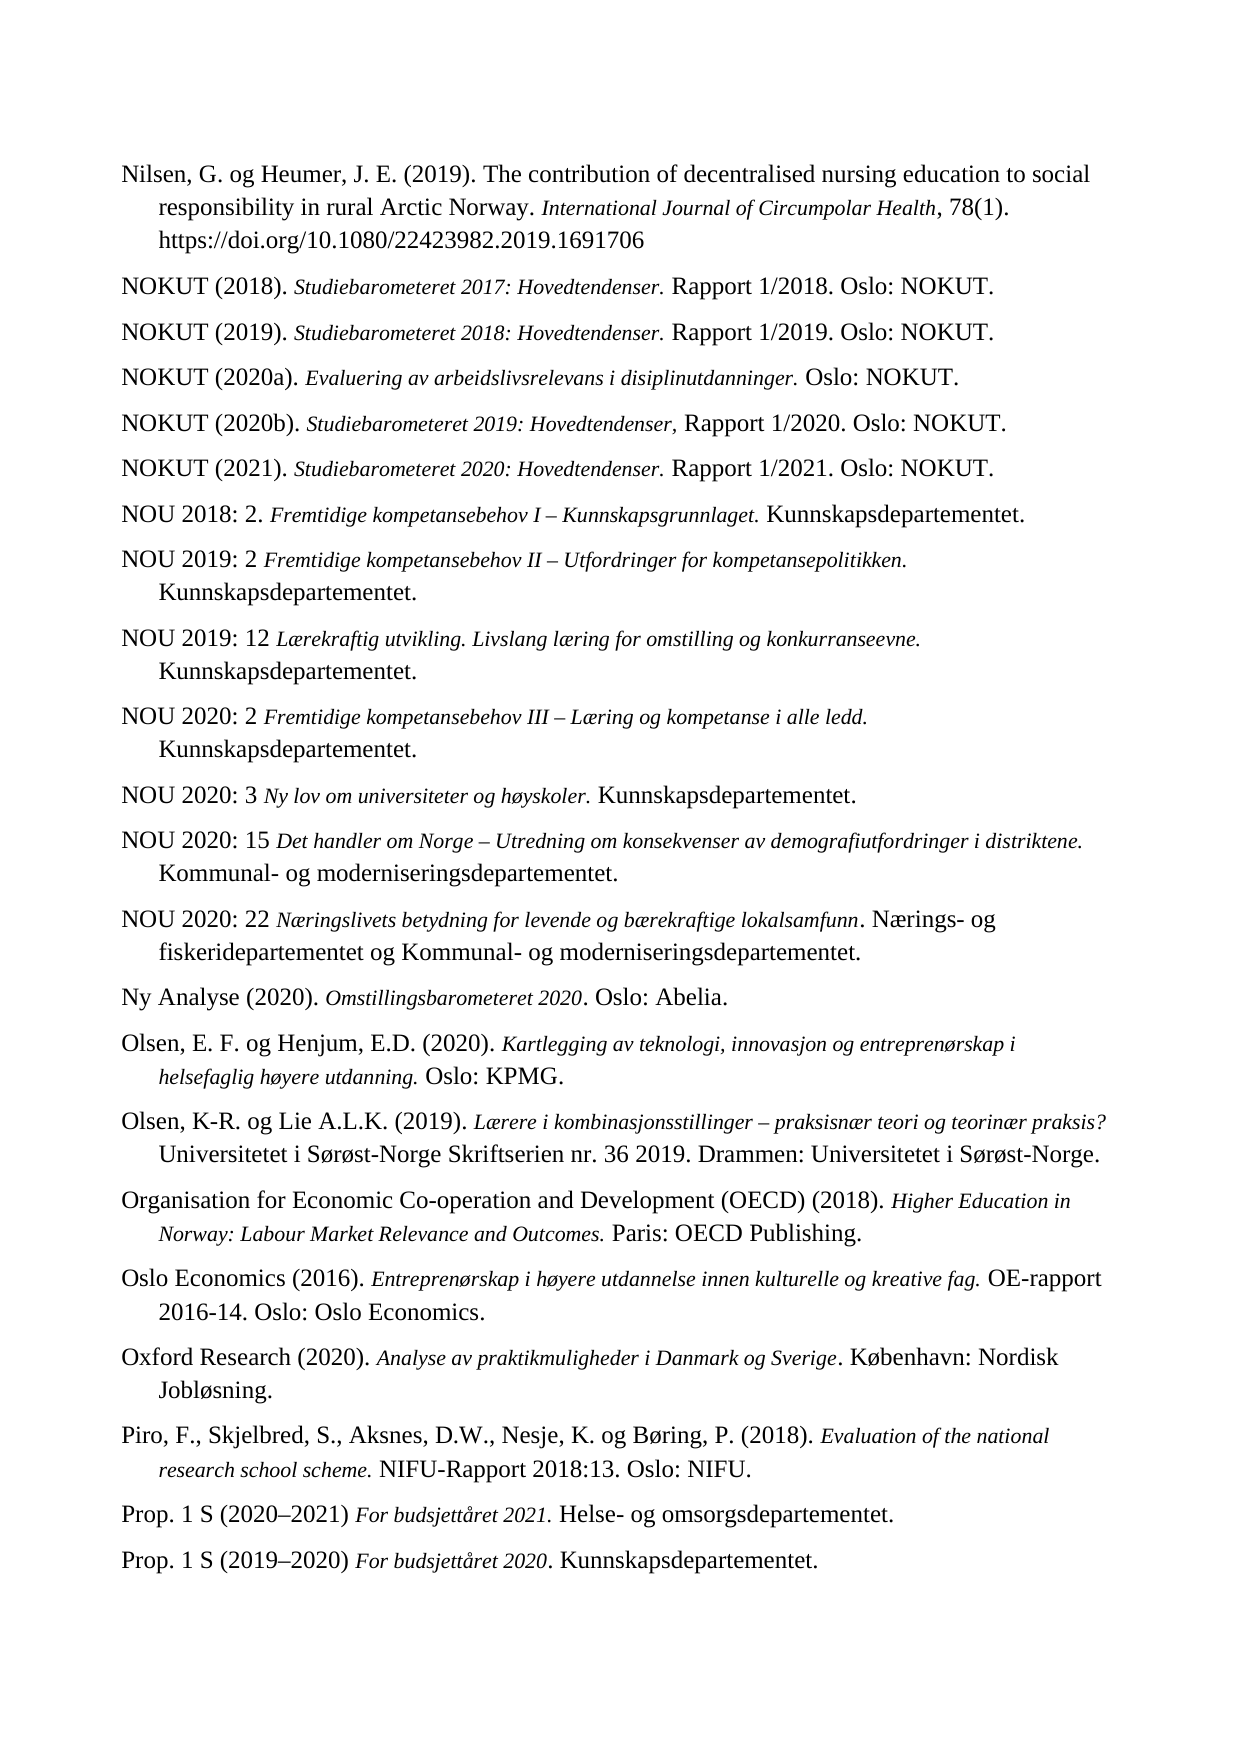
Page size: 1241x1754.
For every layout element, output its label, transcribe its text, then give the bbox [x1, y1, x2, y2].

text Prop. 1 S (2020–2021) For budsjettåret 2021. Helse- og omsorgsdepartementet. [121, 1499, 1119, 1528]
text NOU 2018: 2. Fremtidige kompetansebehov I – Kunnskapsgrunnlaget. Kunnskapsdepartementet. [121, 499, 1119, 527]
text NOKUT (2018). Studiebarometeret 2017: Hovedtendenser. Rapport 1/2018. Oslo: NOKUT. [121, 271, 1119, 300]
text NOKUT (2020b). Studiebarometeret 2019: Hovedtendenser, Rapport 1/2020. Oslo: NOKUT. [121, 408, 1119, 436]
text NOKUT (2019). Studiebarometeret 2018: Hovedtendenser. Rapport 1/2019. Oslo: NOKUT. [121, 317, 1119, 345]
text NOKUT (2020a). Evaluering av arbeidslivsrelevans i disiplinutdanninger. Oslo: NOKUT. [121, 362, 1119, 391]
text Piro, F., Skjelbred, S., Aksnes, D.W., Nesje, K. og Børing, P. (2018). Evaluation of the national research school scheme. NIFU-Rapport 2018:13. Oslo: NIFU. [121, 1421, 1119, 1482]
text Oslo Economics (2016). Entreprenørskap i høyere utdannelse innen kulturelle og kreative fag. OE-rapport 2016-14. Oslo: Oslo Economics. [121, 1263, 1119, 1325]
text Nilsen, G. og Heumer, J. E. (2019). The contribution of decentralised nursing education to social responsibility in rural Arctic Norway. International Journal of Circumpolar Health, 78(1). https://doi.org/10.1080/22423982.2019.1691706 [121, 159, 1119, 254]
text Organisation for Economic Co-operation and Development (OECD) (2018). Higher Education in Norway: Labour Market Relevance and Outcomes. Paris: OECD Publishing. [121, 1185, 1119, 1247]
text Oxford Research (2020). Analyse av praktikmuligheder i Danmark og Sverige. København: Nordisk Jobløsning. [121, 1342, 1119, 1404]
text NOU 2020: 2 Fremtidige kompetansebehov III – Læring og kompetanse i alle ledd. Kunnskapsdepartementet. [121, 701, 1119, 763]
text NOU 2019: 2 Fremtidige kompetansebehov II – Utfordringer for kompetansepolitikken. Kunnskapsdepartementet. [121, 544, 1119, 606]
text NOU 2020: 3 Ny lov om universiteter og høyskoler. Kunnskapsdepartementet. [121, 780, 1119, 808]
text NOU 2020: 15 Det handler om Norge – Utredning om konsekvenser av demografiutfordringer i distriktene. Kommunal- og moderniseringsdepartementet. [121, 825, 1119, 887]
text NOU 2020: 22 Næringslivets betydning for levende og bærekraftige lokalsamfunn. Nærings- og fiskeridepartementet og Kommunal- og moderniseringsdepartementet. [121, 904, 1119, 966]
text Ny Analyse (2020). Omstillingsbarometeret 2020. Oslo: Abelia. [121, 982, 1119, 1011]
text Prop. 1 S (2019–2020) For budsjettåret 2020. Kunnskapsdepartementet. [121, 1545, 1119, 1573]
text NOKUT (2021). Studiebarometeret 2020: Hovedtendenser. Rapport 1/2021. Oslo: NOKUT. [121, 453, 1119, 482]
text Olsen, E. F. og Henjum, E.D. (2020). Kartlegging av teknologi, innovasjon og entreprenørskap i helsefaglig høyere utdanning. Oslo: KPMG. [121, 1028, 1119, 1090]
text Olsen, K-R. og Lie A.L.K. (2019). Lærere i kombinasjonsstillinger – praksisnær teori og teorinær praksis? Universitetet i Sørøst-Norge Skriftserien nr. 36 2019. Drammen: Universitetet i Sørøst-Norge. [121, 1106, 1119, 1168]
text NOU 2019: 12 Lærekraftig utvikling. Livslang læring for omstilling og konkurranseevne. Kunnskapsdepartementet. [121, 623, 1119, 684]
